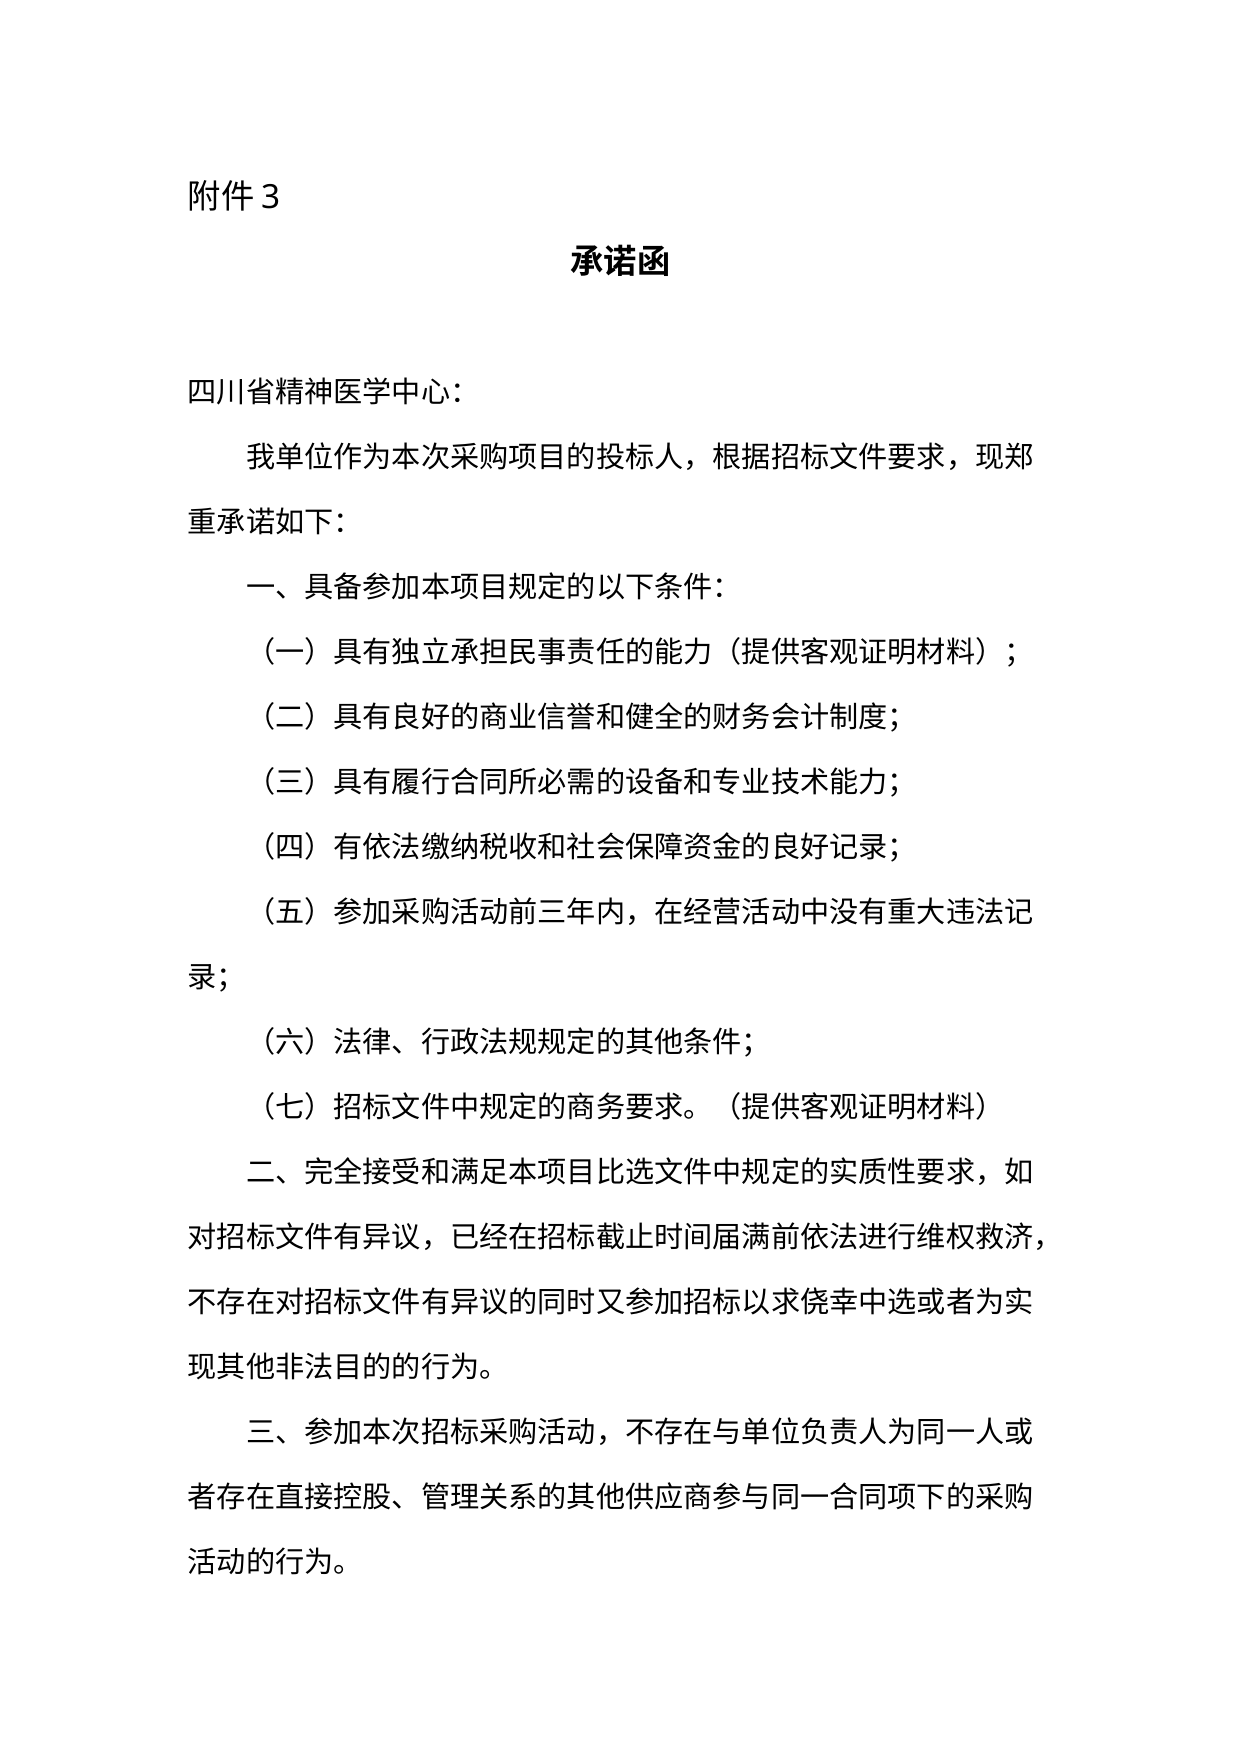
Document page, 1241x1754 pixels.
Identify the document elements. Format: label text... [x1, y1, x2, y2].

text （三）具有履行合同所必需的设备和专业技术能力； [187, 747, 1053, 812]
text （一）具有独立承担民事责任的能力（提供客观证明材料）； [187, 617, 1053, 682]
text （四）有依法缴纳税收和社会保障资金的良好记录； [187, 812, 1053, 877]
text 附件3 [187, 162, 1053, 227]
text （二）具有良好的商业信誉和健全的财务会计制度； [187, 682, 1053, 747]
text 三、参加本次招标采购活动，不存在与单位负责人为同一人或者存在直接控股、管理关系的其他供应商参与同一合同项下的采购活动的行为。 [187, 1397, 1053, 1592]
text 我单位作为本次采购项目的投标人，根据招标文件要求，现郑重承诺如下： [187, 422, 1053, 552]
text 二、完全接受和满足本项目比选文件中规定的实质性要求，如对招标文件有异议，已经在招标截止时间届满前依法进行维权救济，不存在对招标文件有异议的同时又参加招标以求侥幸中选或者为实现其他非法目的的行为。 [187, 1137, 1053, 1397]
text 四川省精神医学中心： [187, 357, 1053, 422]
text 一、具备参加本项目规定的以下条件： [187, 552, 1053, 617]
text （七）招标文件中规定的商务要求。（提供客观证明材料） [187, 1072, 1053, 1137]
text （六）法律、行政法规规定的其他条件； [187, 1007, 1053, 1072]
text 承诺函 [187, 227, 1053, 292]
text （五）参加采购活动前三年内，在经营活动中没有重大违法记录； [187, 877, 1053, 1007]
